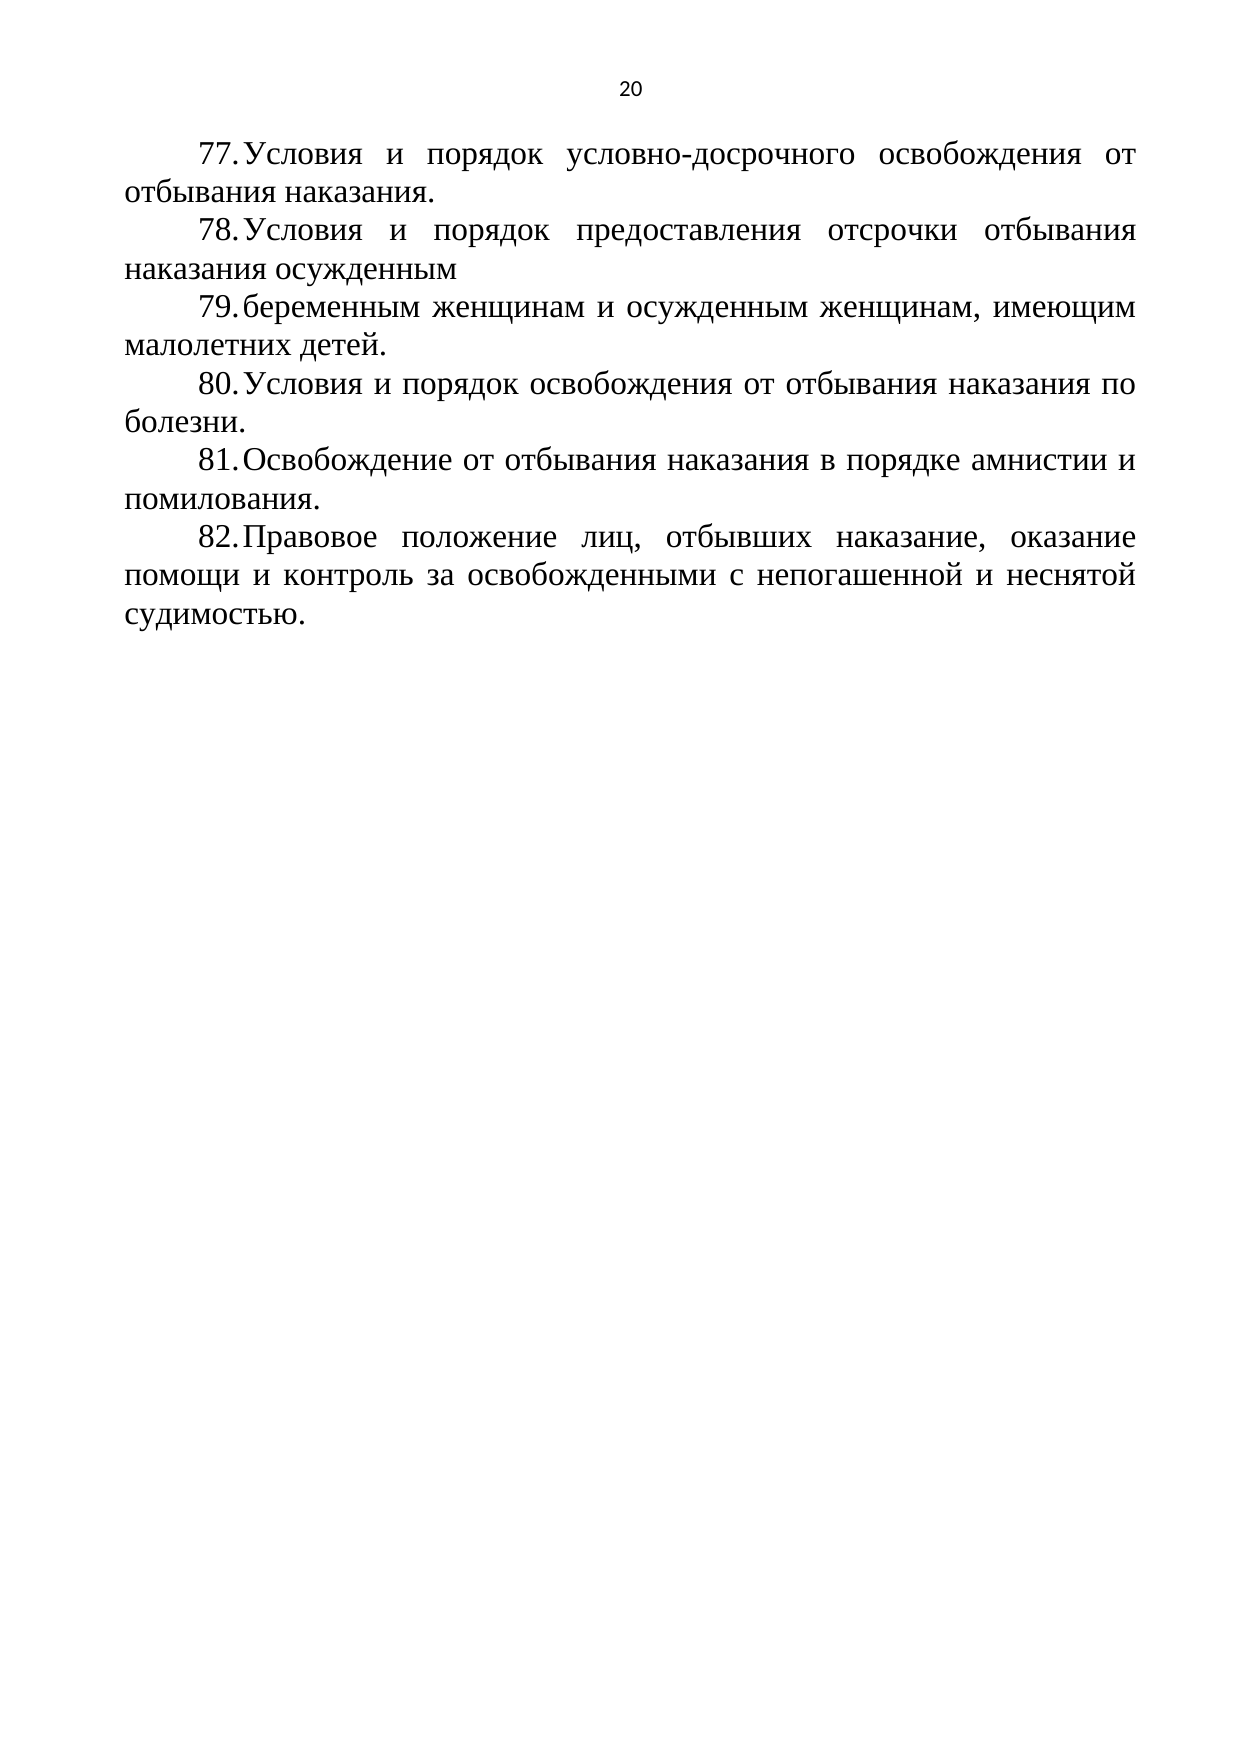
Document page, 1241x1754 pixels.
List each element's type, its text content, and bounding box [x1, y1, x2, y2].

list беременным женщинам и осужденным женщинам, имеющим малолетних детей. [124, 286, 1137, 363]
list Правовое положение лиц, отбывших наказание, оказание помощи и контроль за освобожденными с непогашенной и неснятой судимостью. [124, 516, 1137, 631]
list Освобождение от отбывания наказания в порядке амнистии и помилования. [124, 439, 1137, 516]
list Условия и порядок предоставления отсрочки отбывания наказания осужденным [124, 209, 1137, 286]
list Условия и порядок освобождения от отбывания наказания по болезни. [124, 363, 1137, 439]
list Условия и порядок условно-досрочного освобождения от отбывания наказания. [124, 133, 1137, 209]
